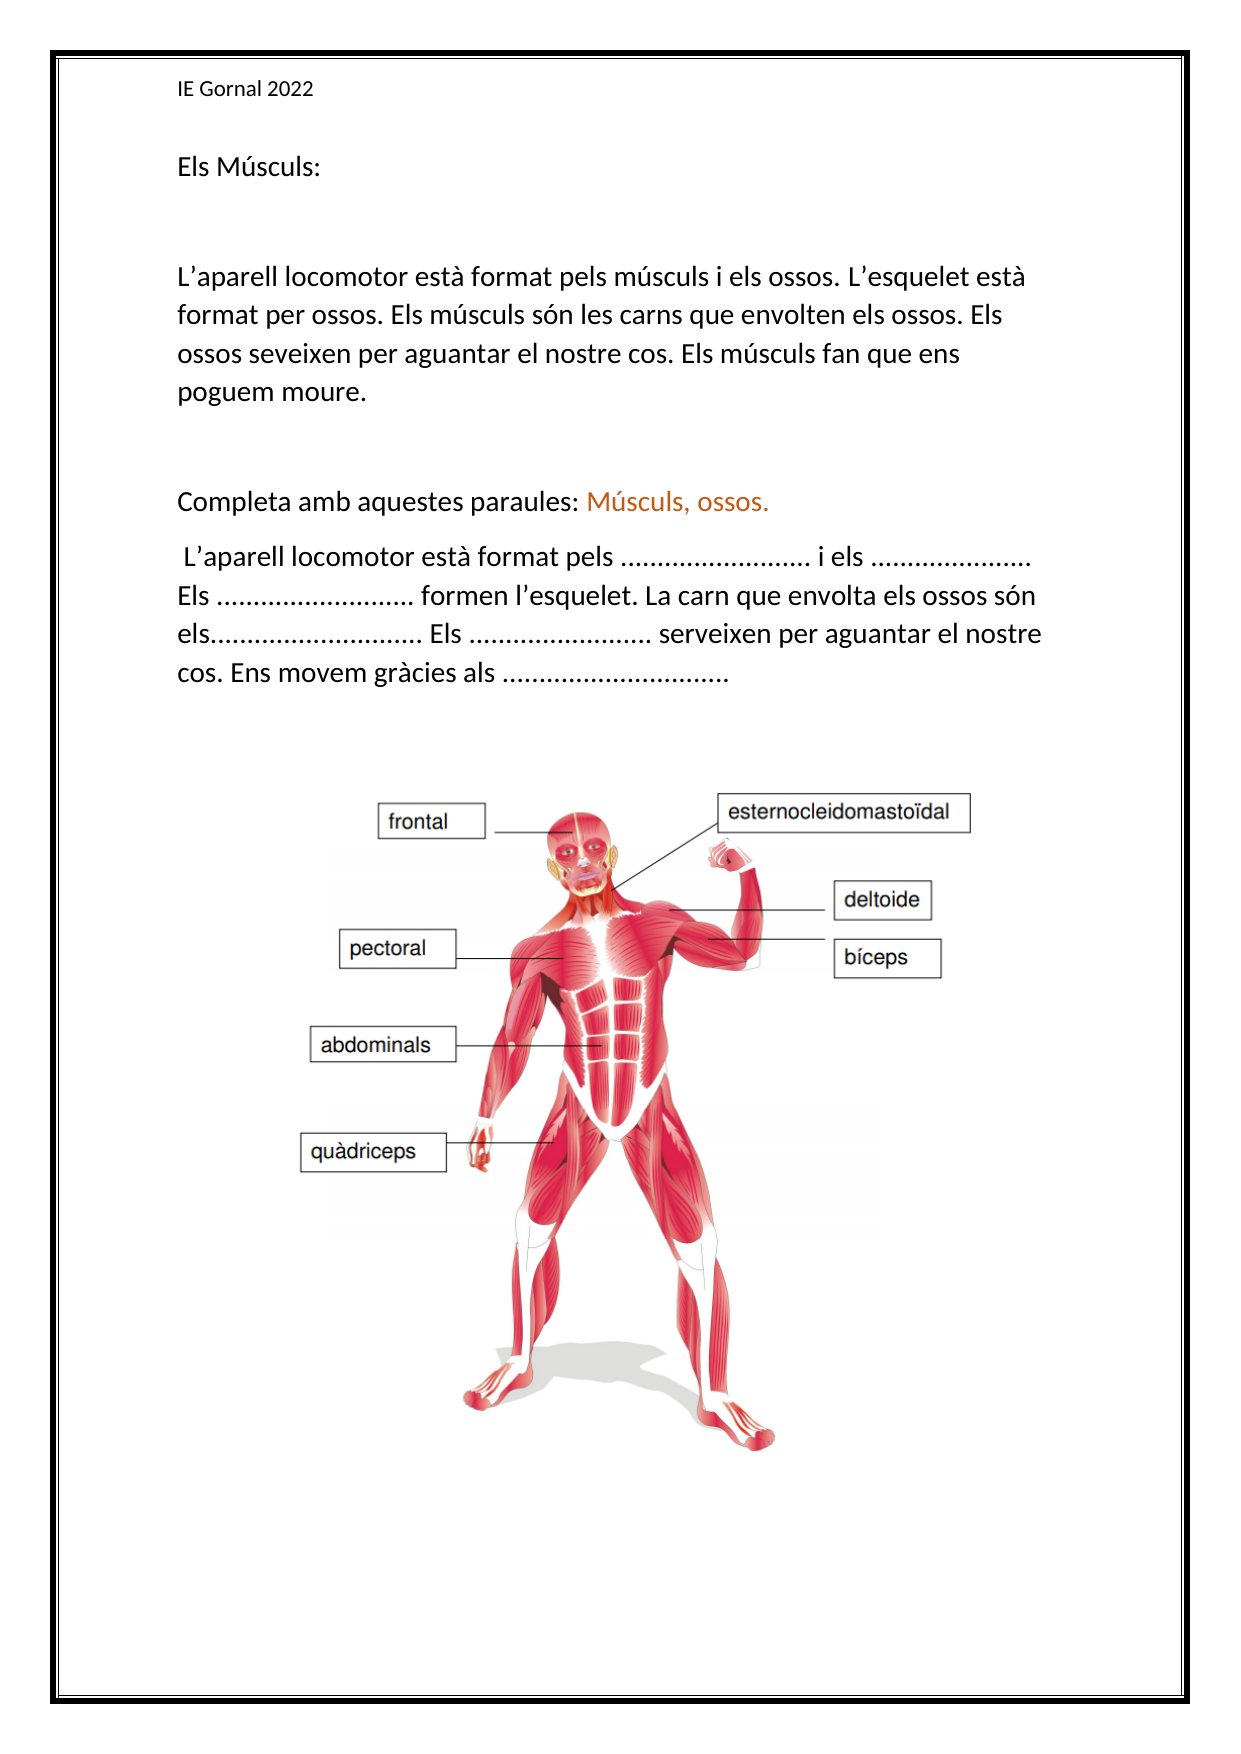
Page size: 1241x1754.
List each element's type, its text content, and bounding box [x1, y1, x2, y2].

text Completa amb aquestes paraules: Músculs, ossos. [177, 483, 1063, 519]
text L’aparell locomotor està format pels .......................... i els ...................... Els ........................... formen l’esquelet. La carn que envolta els ossos són els............................. Els ......................... serveixen per aguantar el nostre cos. Ens movem gràcies als ............................... [177, 538, 1063, 689]
text Els Músculs: [177, 148, 1063, 183]
text L’aparell locomotor està format pels músculs i els ossos. L’esquelet està format per ossos. Els músculs són les carns que envolten els ossos. Els ossos seveixen per aguantar el nostre cos. Els músculs fan que ens poguem moure. [177, 258, 1063, 409]
picture [234, 755, 1006, 1466]
